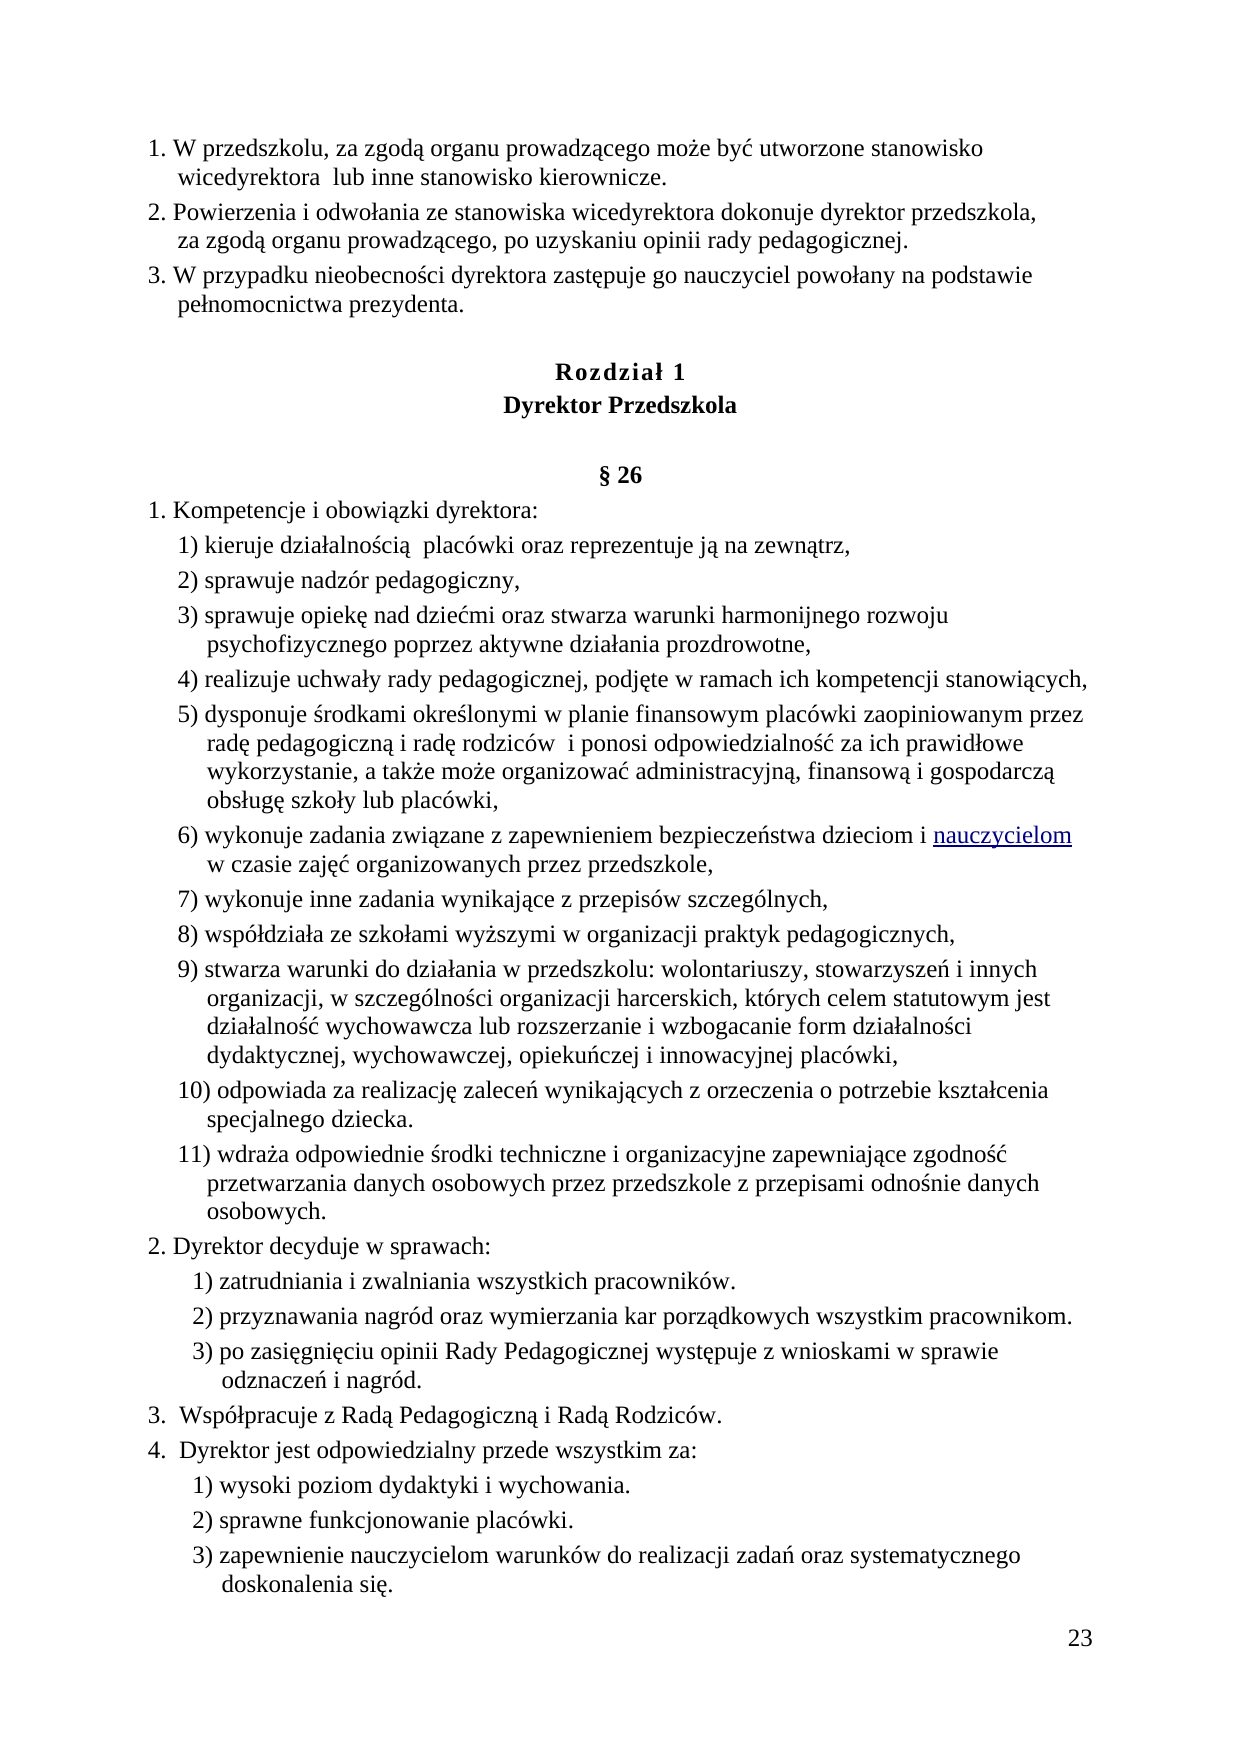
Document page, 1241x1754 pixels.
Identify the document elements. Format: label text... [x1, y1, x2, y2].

text 10) odpowiada za realizację zaleceń wynikających z orzeczenia o potrzebie kształcenia specjalnego dziecka. [177, 1075, 1093, 1133]
text 4. Dyrektor jest odpowiedzialny przede wszystkim za: [148, 1435, 1093, 1464]
text 1. W przedszkolu, za zgodą organu prowadzącego może być utworzone stanowisko wicedyrektora lub inne stanowisko kierownicze. [148, 133, 1093, 190]
text 1) wysoki poziom dydaktyki i wychowania. [192, 1470, 1093, 1499]
text 4) realizuje uchwały rady pedagogicznej, podjęte w ramach ich kompetencji stanowiących, [177, 664, 1093, 693]
text 2) przyznawania nagród oraz wymierzania kar porządkowych wszystkim pracownikom. [192, 1301, 1093, 1330]
text 7) wykonuje inne zadania wynikające z przepisów szczególnych, [177, 884, 1093, 913]
text 1. Kompetencje i obowiązki dyrektora: [148, 495, 1093, 524]
text 6) wykonuje zadania związane z zapewnieniem bezpieczeństwa dzieciom i nauczycielom w czasie zajęć organizowanych przez przedszkole, [177, 820, 1093, 878]
text 2. Dyrektor decyduje w sprawach: [148, 1231, 1093, 1260]
text 2. Powierzenia i odwołania ze stanowiska wicedyrektora dokonuje dyrektor przedszkola, za zgodą organu prowadzącego, po uzyskaniu opinii rady pedagogicznej. [148, 197, 1093, 254]
text 3. Współpracuje z Radą Pedagogiczną i Radą Rodziców. [148, 1400, 1093, 1429]
text 3) sprawuje opiekę nad dziećmi oraz stwarza warunki harmonijnego rozwoju psychofizycznego poprzez aktywne działania prozdrowotne, [177, 600, 1093, 658]
text 3) zapewnienie nauczycielom warunków do realizacji zadań oraz systematycznego doskonalenia się. [192, 1540, 1093, 1598]
text 2) sprawne funkcjonowanie placówki. [192, 1505, 1093, 1534]
text § 26 [148, 460, 1093, 489]
text 11) wdraża odpowiednie środki techniczne i organizacyjne zapewniające zgodność przetwarzania danych osobowych przez przedszkole z przepisami odnośnie danych osobowych. [177, 1139, 1093, 1225]
text Dyrektor Przedszkola [148, 390, 1093, 419]
text 2) sprawuje nadzór pedagogiczny, [177, 565, 1093, 594]
text 8) współdziała ze szkołami wyższymi w organizacji praktyk pedagogicznych, [177, 919, 1093, 948]
text 3) po zasięgnięciu opinii Rady Pedagogicznej występuje z wnioskami w sprawie odznaczeń i nagród. [192, 1336, 1093, 1394]
text 1) kieruje działalnością placówki oraz reprezentuje ją na zewnątrz, [177, 530, 1093, 559]
text 3. W przypadku nieobecności dyrektora zastępuje go nauczyciel powołany na podstawie pełnomocnictwa prezydenta. [148, 260, 1093, 318]
text Rozdział 1 [148, 357, 1093, 386]
text 9) stwarza warunki do działania w przedszkolu: wolontariuszy, stowarzyszeń i innych organizacji, w szczególności organizacji harcerskich, których celem statutowym jest działalność wychowawcza lub rozszerzanie i wzbogacanie form działalności dydaktycznej, wychowawczej, opiekuńczej i innowacyjnej placówki, [177, 954, 1093, 1069]
text 1) zatrudniania i zwalniania wszystkich pracowników. [192, 1266, 1093, 1295]
text 5) dysponuje środkami określonymi w planie finansowym placówki zaopiniowanym przez radę pedagogiczną i radę rodziców i ponosi odpowiedzialność za ich prawidłowe wykorzystanie, a także może organizować administracyjną, finansową i gospodarczą obsługę szkoły lub placówki, [177, 699, 1093, 814]
